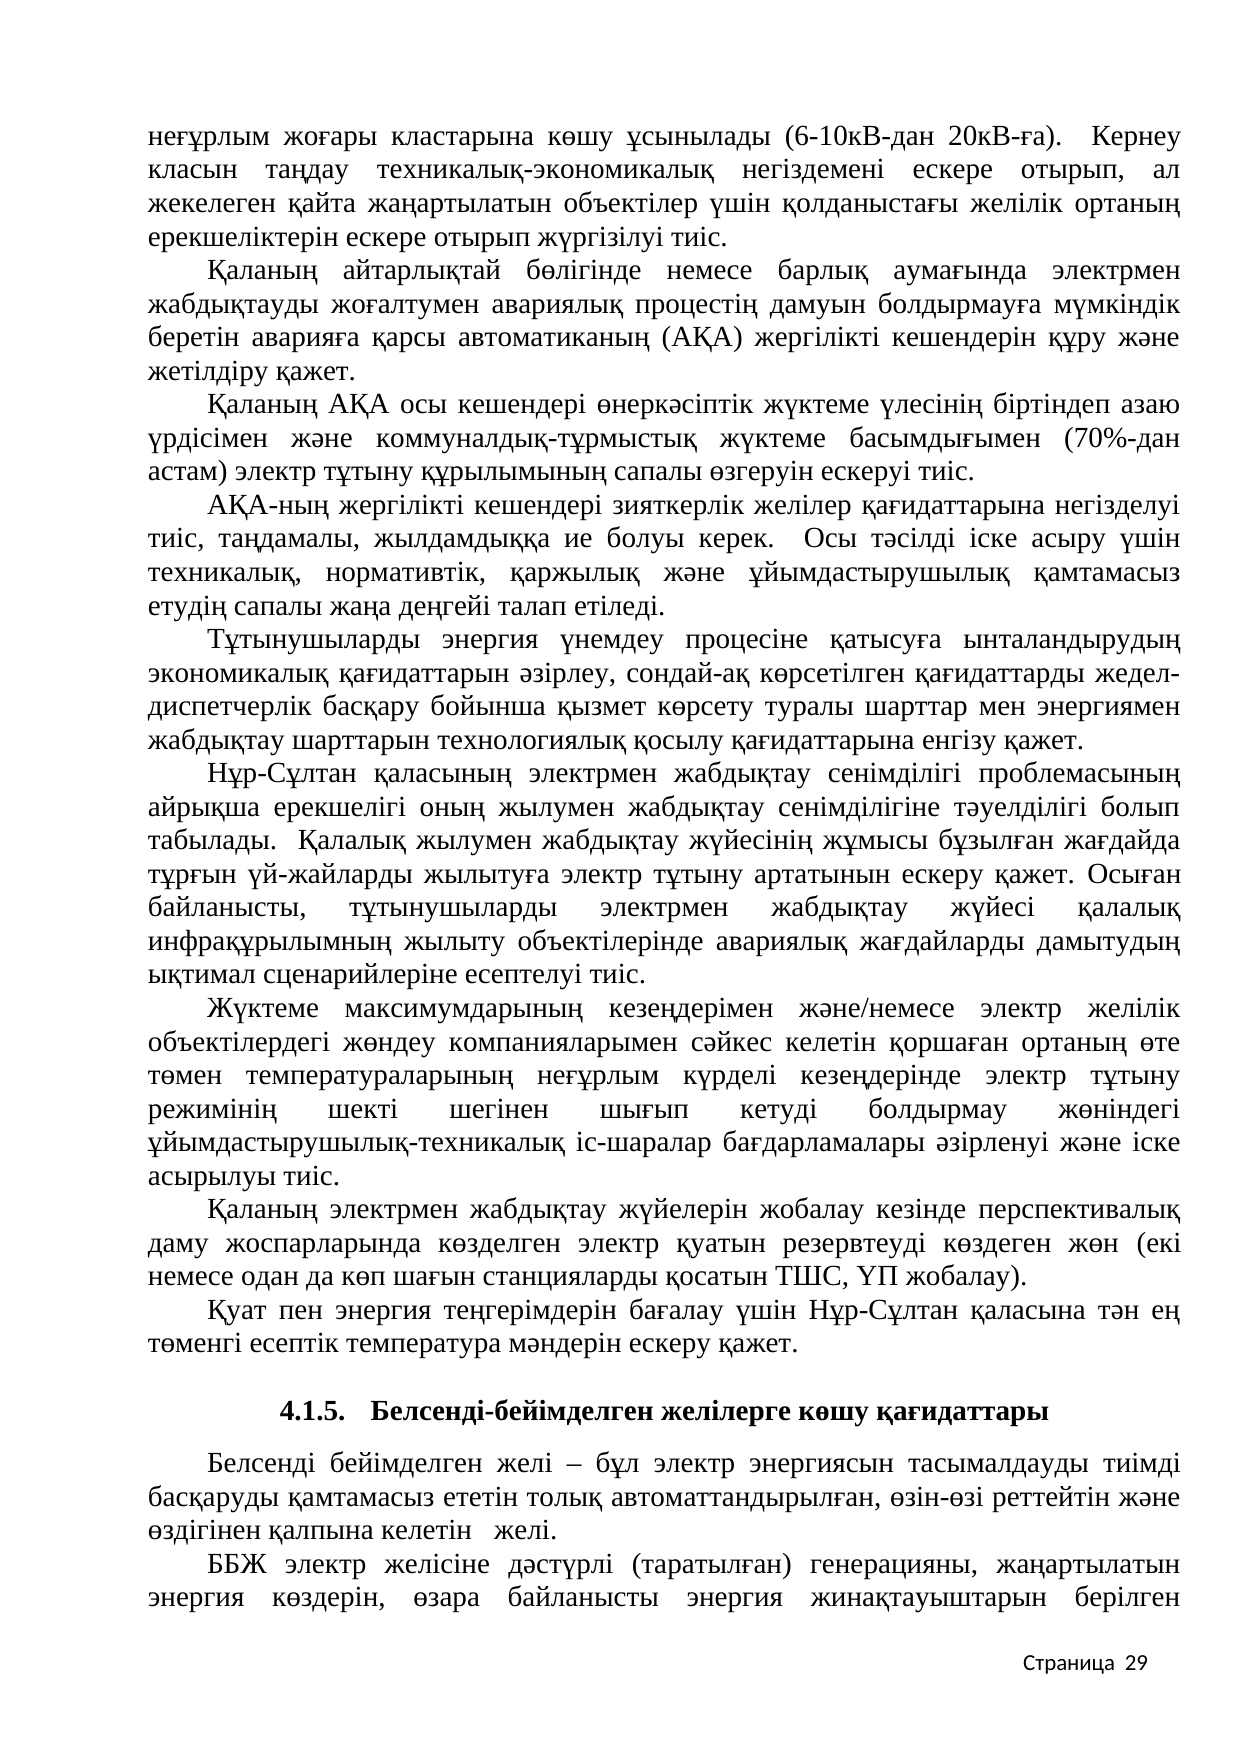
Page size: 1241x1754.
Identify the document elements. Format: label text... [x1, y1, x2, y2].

list Белсенді-бейімделген желілерге көшу қағидаттары [148, 1393, 1181, 1426]
text Қаланың электрмен жабдықтау жүйелерін жобалау кезінде перспективалық даму жоспарларында көзделген электр қуатын резервтеуді көздеген жөн (екі немесе одан да көп шағын станцияларды қосатын ТШС, ҮП жобалау). [148, 1191, 1181, 1292]
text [148, 1546, 1181, 1613]
text Жүктеме максимумдарының кезеңдерімен және/немесе электр желілік объектілердегі жөндеу компанияларымен сәйкес келетін қоршаған ортаның өте төмен температураларының неғұрлым күрделі кезеңдерінде электр тұтыну режимінің шекті шегінен шығып кетуді болдырмау жөніндегі ұйымдастырушылық-техникалық іс-шаралар бағдарламалары әзірленуі және іске асырылуы тиіс. [148, 990, 1181, 1191]
text Қаланың АҚА осы кешендері өнеркәсіптік жүктеме үлесінің біртіндеп азаю үрдісімен және коммуналдық-тұрмыстық жүктеме басымдығымен (70%-дан астам) электр тұтыну құрылымының сапалы өзгеруін ескеруі тиіс. [148, 386, 1181, 487]
text Тұтынушыларды энергия үнемдеу процесіне қатысуға ынталандырудың экономикалық қағидаттарын әзірлеу, сондай-ақ көрсетілген қағидаттарды жедел-диспетчерлік басқару бойынша қызмет көрсету туралы шарттар мен энергиямен жабдықтау шарттарын технологиялық қосылу қағидаттарына енгізу қажет. [148, 621, 1181, 755]
text Нұр-Сұлтан қаласының электрмен жабдықтау сенімділігі проблемасының айрықша ерекшелігі оның жылумен жабдықтау сенімділігіне тәуелділігі болып табылады. Қалалық жылумен жабдықтау жүйесінің жұмысы бұзылған жағдайда тұрғын үй-жайларды жылытуға электр тұтыну артатынын ескеру қажет. Осыған байланысты, тұтынушыларды электрмен жабдықтау жүйесі қалалық инфрақұрылымның жылыту объектілерінде авариялық жағдайларды дамытудың ықтимал сценарийлеріне есептелуі тиіс. [148, 755, 1181, 990]
text Белсенді бейімделген желі – бұл электр энергиясын тасымалдауды тиімді басқаруды қамтамасыз ететін толық автоматтандырылған, өзін-өзі реттейтін және өздігінен қалпына келетін желі. [148, 1445, 1181, 1546]
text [148, 118, 1181, 252]
text Қаланың айтарлықтай бөлігінде немесе барлық аумағында электрмен жабдықтауды жоғалтумен авариялық процестің дамуын болдырмауға мүмкіндік беретін аварияға қарсы автоматиканың (АҚА) жергілікті кешендерін құру және жетілдіру қажет. [148, 252, 1181, 386]
text Қуат пен энергия теңгерімдерін бағалау үшін Нұр-Сұлтан қаласына тән ең төменгі есептік температура мәндерін ескеру қажет. [148, 1292, 1181, 1359]
text АҚА-ның жергілікті кешендері зияткерлік желілер қағидаттарына негізделуі тиіс, таңдамалы, жылдамдыққа ие болуы керек. Осы тәсілді іске асыру үшін техникалық, нормативтік, қаржылық және ұйымдастырушылық қамтамасыз етудің сапалы жаңа деңгейі талап етіледі. [148, 487, 1181, 621]
